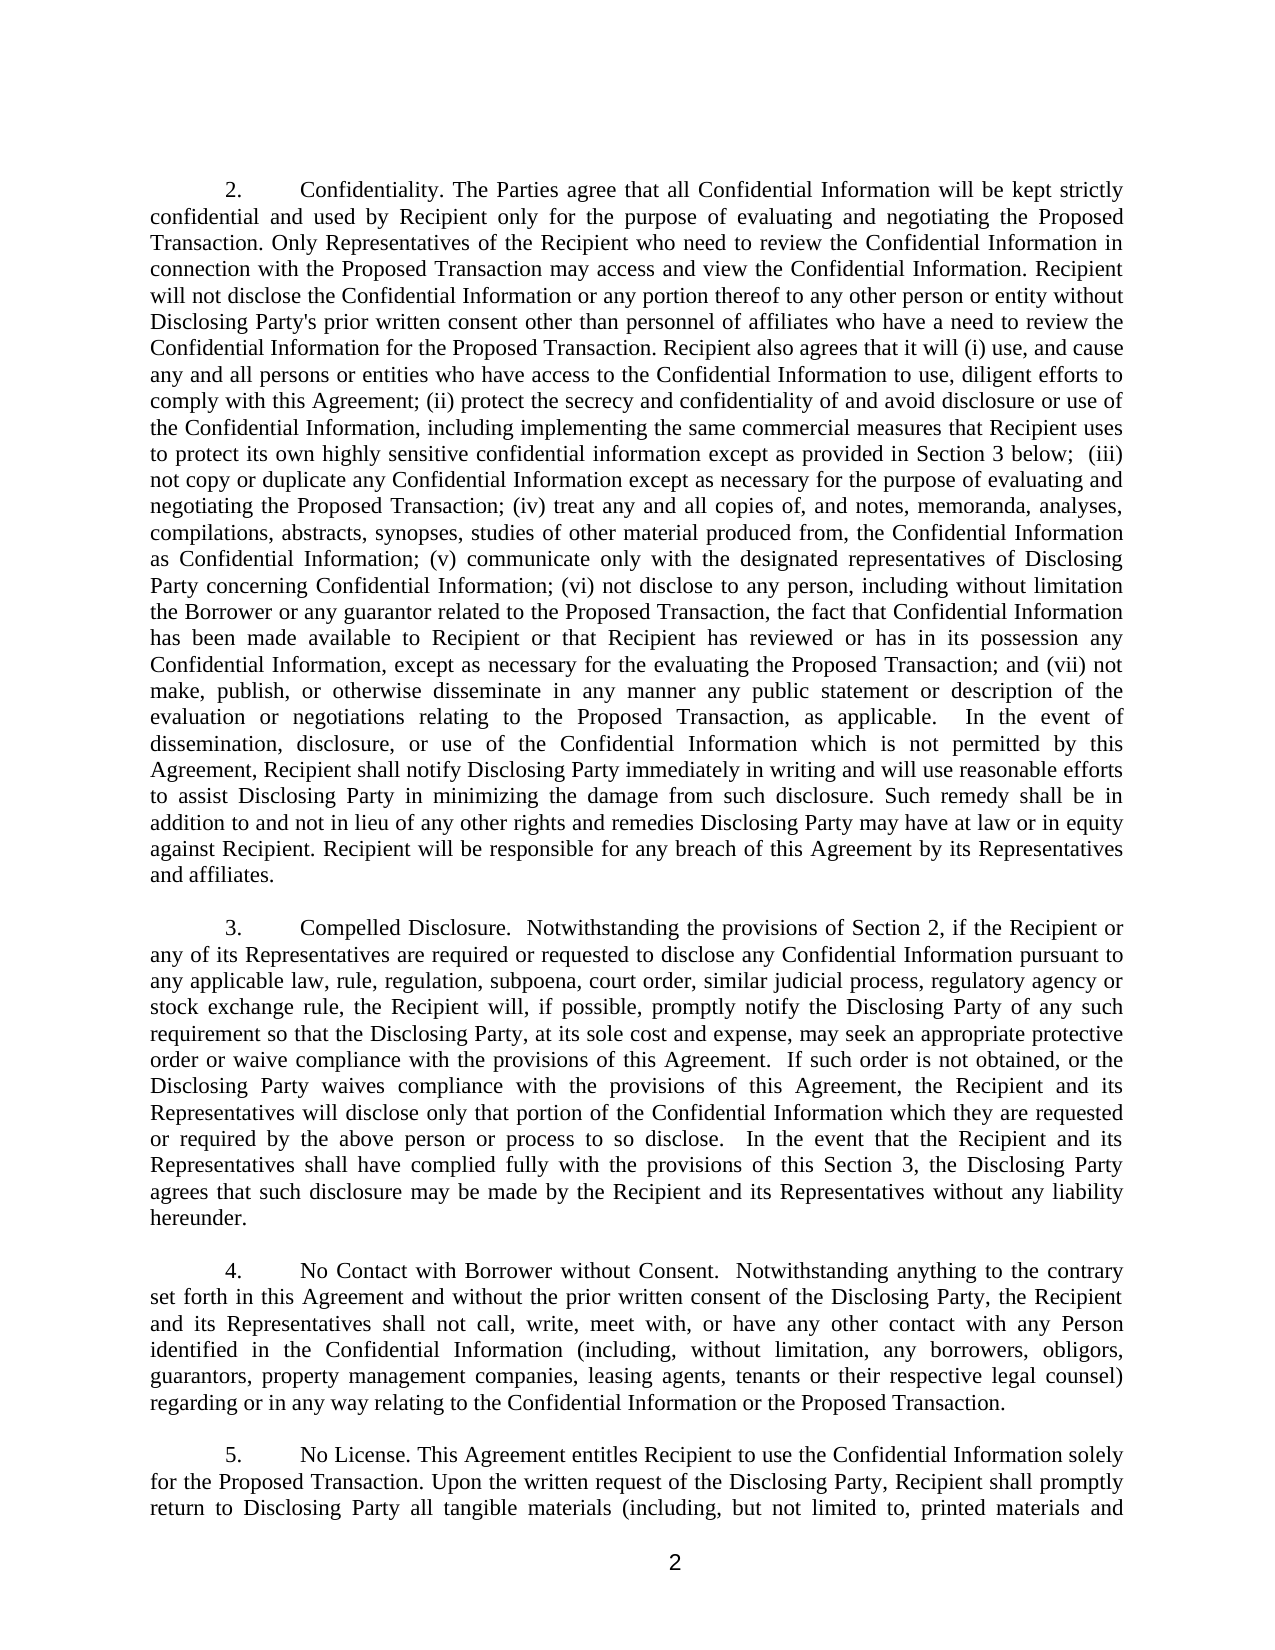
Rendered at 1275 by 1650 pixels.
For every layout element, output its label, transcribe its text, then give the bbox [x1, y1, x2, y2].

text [150, 1441, 1125, 1520]
text 2. Confidentiality. The Parties agree that all Confidential Information will be kept strictly confidential and used by Recipient only for the purpose of evaluating and negotiating the Proposed Transaction. Only Representatives of the Recipient who need to review the Confidential Information in connection with the Proposed Transaction may access and view the Confidential Information. Recipient will not disclose the Confidential Information or any portion thereof to any other person or entity without Disclosing Party's prior written consent other than personnel of affiliates who have a need to review the Confidential Information for the Proposed Transaction. Recipient also agrees that it will (i) use, and cause any and all persons or entities who have access to the Confidential Information to use, diligent efforts to comply with this Agreement; (ii) protect the secrecy and confidentiality of and avoid disclosure or use of the Confidential Information, including implementing the same commercial measures that Recipient uses to protect its own highly sensitive confidential information except as provided in Section 3 below; (iii) not copy or duplicate any Confidential Information except as necessary for the purpose of evaluating and negotiating the Proposed Transaction; (iv) treat any and all copies of, and notes, memoranda, analyses, compilations, abstracts, synopses, studies of other material produced from, the Confidential Information as Confidential Information; (v) communicate only with the designated representatives of Disclosing Party concerning Confidential Information; (vi) not disclose to any person, including without limitation the Borrower or any guarantor related to the Proposed Transaction, the fact that Confidential Information has been made available to Recipient or that Recipient has reviewed or has in its possession any Confidential Information, except as necessary for the evaluating the Proposed Transaction; and (vii) not make, publish, or otherwise disseminate in any manner any public statement or description of the evaluation or negotiations relating to the Proposed Transaction, as applicable. In the event of dissemination, disclosure, or use of the Confidential Information which is not permitted by this Agreement, Recipient shall notify Disclosing Party immediately in writing and will use reasonable efforts to assist Disclosing Party in minimizing the damage from such disclosure. Such remedy shall be in addition to and not in lieu of any other rights and remedies Disclosing Party may have at law or in equity against Recipient. Recipient will be responsible for any breach of this Agreement by its Representatives and affiliates. [150, 176, 1125, 888]
text 3. Compelled Disclosure. Notwithstanding the provisions of Section 2, if the Recipient or any of its Representatives are required or requested to disclose any Confidential Information pursuant to any applicable law, rule, regulation, subpoena, court order, similar judicial process, regulatory agency or stock exchange rule, the Recipient will, if possible, promptly notify the Disclosing Party of any such requirement so that the Disclosing Party, at its sole cost and expense, may seek an appropriate protective order or waive compliance with the provisions of this Agreement. If such order is not obtained, or the Disclosing Party waives compliance with the provisions of this Agreement, the Recipient and its Representatives will disclose only that portion of the Confidential Information which they are requested or required by the above person or process to so disclose. In the event that the Recipient and its Representatives shall have complied fully with the provisions of this Section 3, the Disclosing Party agrees that such disclosure may be made by the Recipient and its Representatives without any liability hereunder. [150, 914, 1125, 1231]
text 4. No Contact with Borrower without Consent. Notwithstanding anything to the contrary set forth in this Agreement and without the prior written consent of the Disclosing Party, the Recipient and its Representatives shall not call, write, meet with, or have any other contact with any Person identified in the Confidential Information (including, without limitation, any borrowers, obligors, guarantors, property management companies, leasing agents, tenants or their respective legal counsel) regarding or in any way relating to the Confidential Information or the Proposed Transaction. [150, 1257, 1125, 1415]
